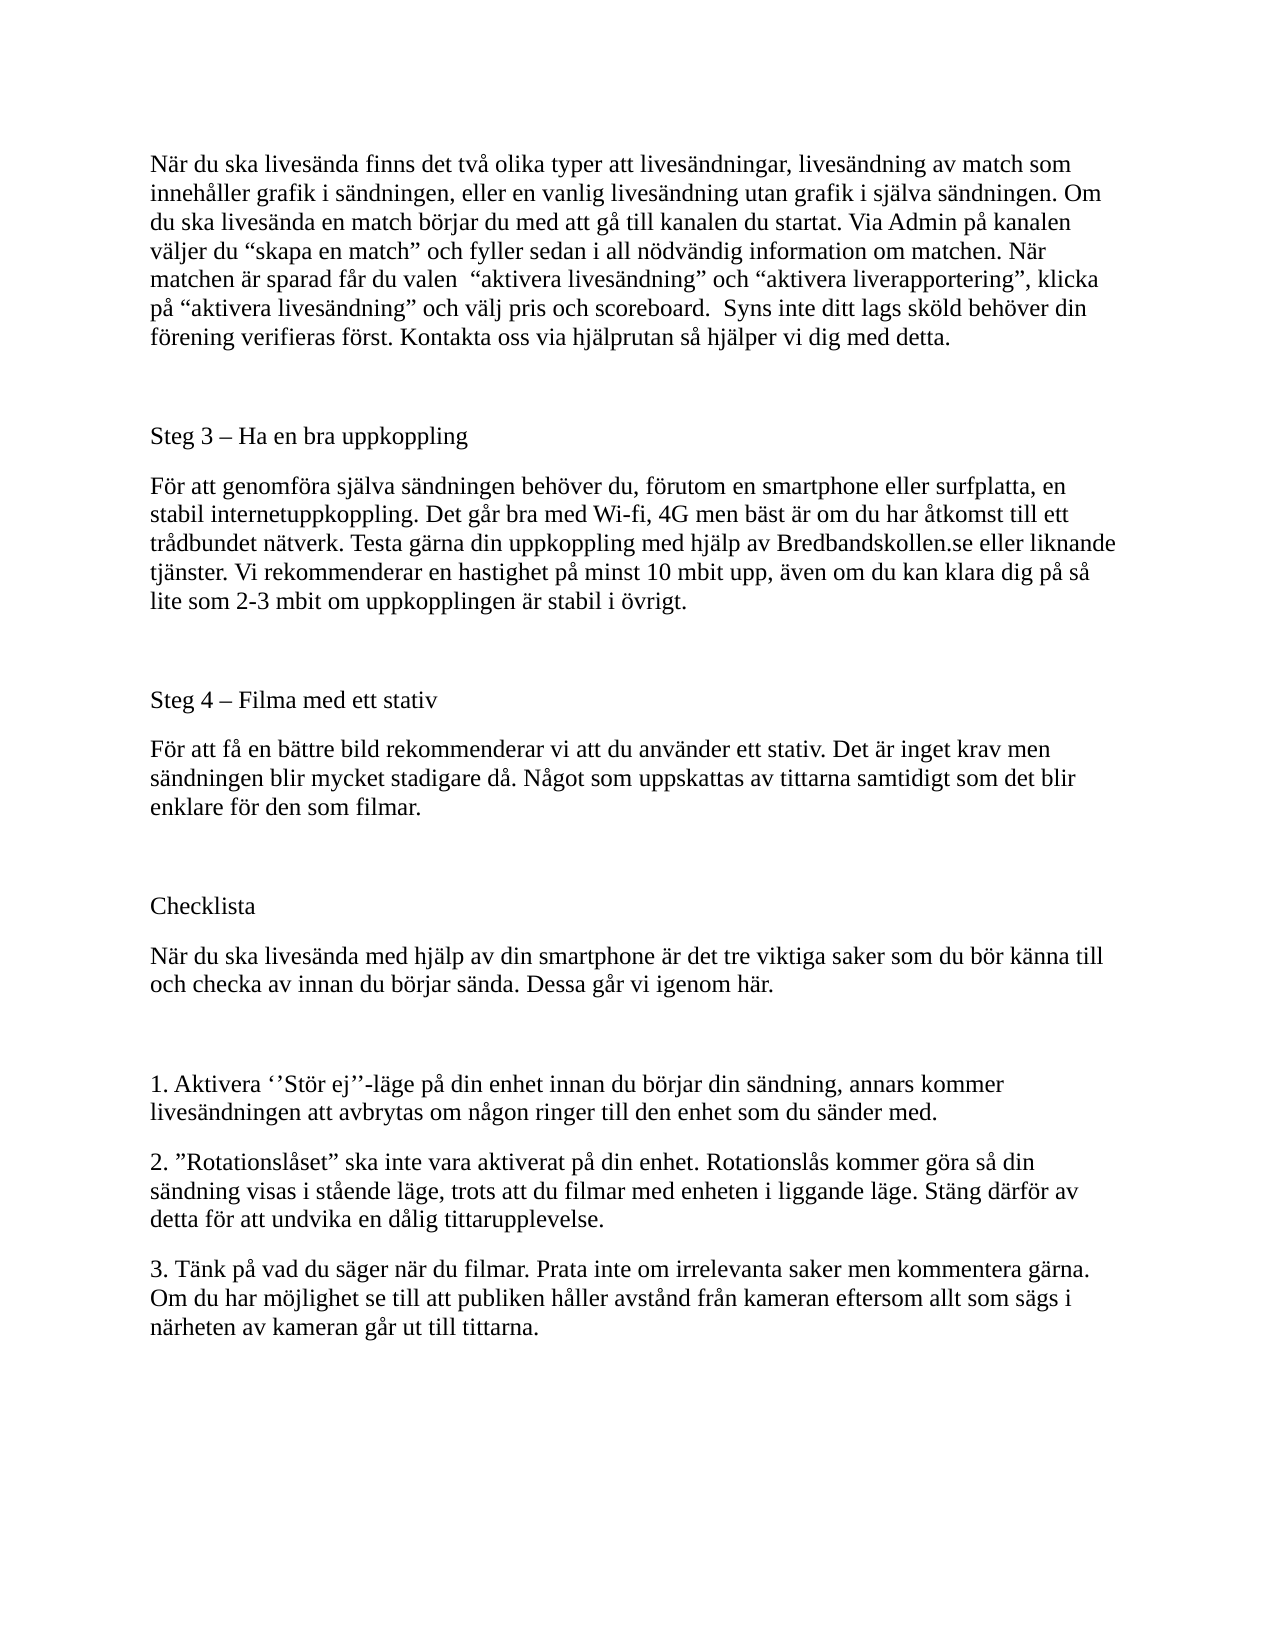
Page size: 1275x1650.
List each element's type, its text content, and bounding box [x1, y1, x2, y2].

text Steg 3 – Ha en bra uppkoppling [150, 422, 1125, 450]
text För att få en bättre bild rekommenderar vi att du använder ett stativ. Det är inget krav men sändningen blir mycket stadigare då. Något som uppskattas av tittarna samtidigt som det blir enklare för den som filmar. [150, 735, 1125, 821]
text När du ska livesända med hjälp av din smartphone är det tre viktiga saker som du bör känna till och checka av innan du börjar sända. Dessa går vi igenom här. [150, 941, 1125, 999]
text 3. Tänk på vad du säger när du filmar. Prata inte om irrelevanta saker men kommentera gärna. Om du har möjlighet se till att publiken håller avstånd från kameran eftersom allt som sägs i närheten av kameran går ut till tittarna. [150, 1254, 1125, 1341]
text 2. ”Rotationslåset” ska inte vara aktiverat på din enhet. Rotationslås kommer göra så din sändning visas i stående läge, trots att du filmar med enheten i liggande läge. Stäng därför av detta för att undvika en dålig tittarupplevelse. [150, 1147, 1125, 1234]
text Steg 4 – Filma med ett stativ [150, 685, 1125, 714]
text När du ska livesända finns det två olika typer att livesändningar, livesändning av match som innehåller grafik i sändningen, eller en vanlig livesändning utan grafik i själva sändningen. Om du ska livesända en match börjar du med att gå till kanalen du startat. Via Admin på kanalen väljer du “skapa en match” och fyller sedan i all nödvändig information om matchen. När matchen är sparad får du valen “aktivera livesändning” och “aktivera liverapportering”, klicka på “aktivera livesändning” och välj pris och scoreboard. Syns inte ditt lags sköld behöver din förening verifieras först. Kontakta oss via hjälprutan så hjälper vi dig med detta. [150, 150, 1125, 351]
text För att genomföra själva sändningen behöver du, förutom en smartphone eller surfplatta, en stabil internetuppkoppling. Det går bra med Wi-fi, 4G men bäst är om du har åtkomst till ett trådbundet nätverk. Testa gärna din uppkoppling med hjälp av Bredbandskollen.se eller liknande tjänster. Vi rekommenderar en hastighet på minst 10 mbit upp, även om du kan klara dig på så lite som 2-3 mbit om uppkopplingen är stabil i övrigt. [150, 471, 1125, 615]
text 1. Aktivera ‘’Stör ej’’-läge på din enhet innan du börjar din sändning, annars kommer livesändningen att avbrytas om någon ringer till den enhet som du sänder med. [150, 1069, 1125, 1127]
text Checklista [150, 892, 1125, 920]
